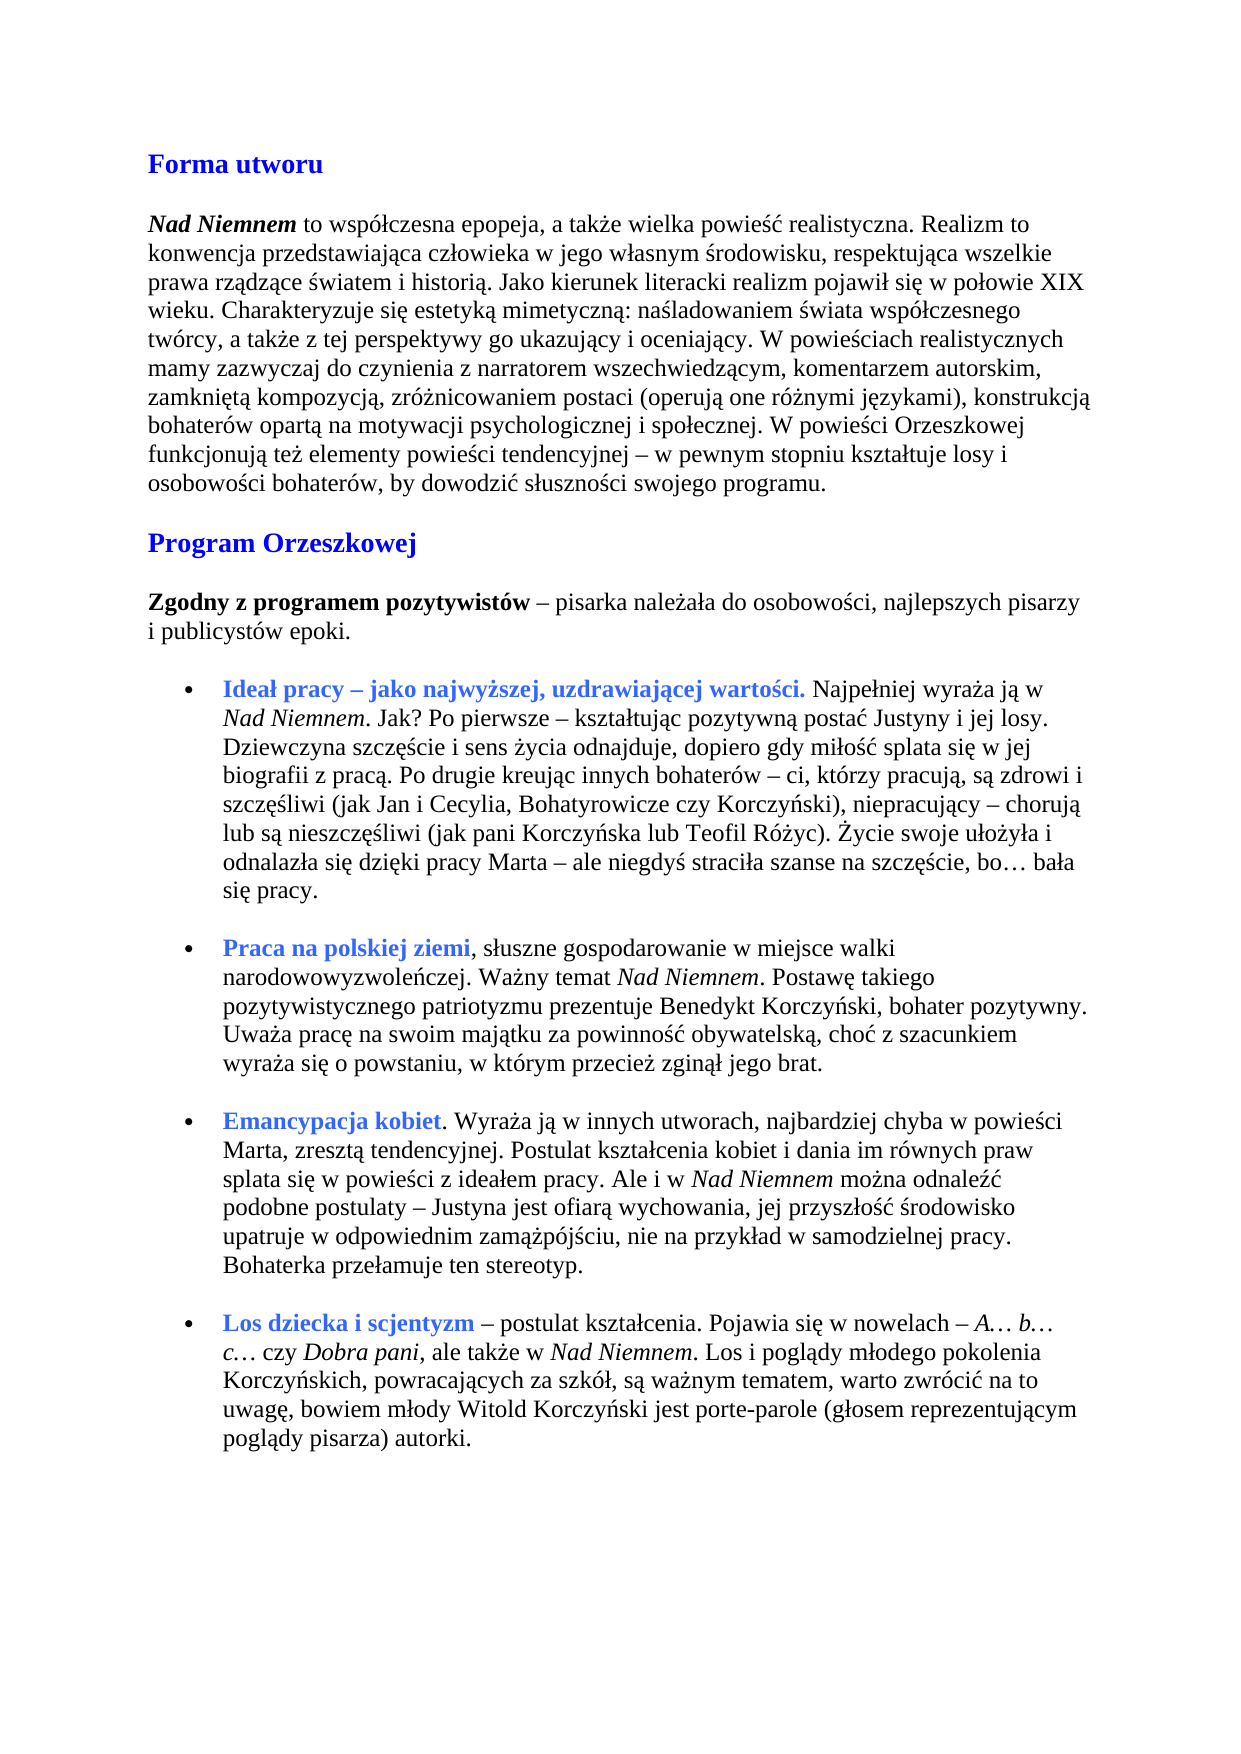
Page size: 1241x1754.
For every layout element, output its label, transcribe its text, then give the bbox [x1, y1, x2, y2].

text Forma utworu [148, 148, 1093, 180]
list Emancypacja kobiet. Wyraża ją w innych utworach, najbardziej chyba w powieści Marta, zresztą tendencyjnej. Postulat kształcenia kobiet i dania im równych praw splata się w powieści z ideałem pracy. Ale i w Nad Niemnem można odnaleźć podobne postulaty – Justyna jest ofiarą wychowania, jej przyszłość środowisko upatruje w odpowiednim zamążpójściu, nie na przykład w samodzielnej pracy. Bohaterka przełamuje ten stereotyp. [185, 1106, 1093, 1279]
text Program Orzeszkowej [148, 526, 1093, 558]
text Nad Niemnem to współczesna epopeja, a także wielka powieść realistyczna. Realizm to konwencja przedstawiająca człowieka w jego własnym środowisku, respektująca wszelkie prawa rządzące światem i historią. Jako kierunek literacki realizm pojawił się w połowie XIX wieku. Charakteryzuje się estetyką mimetyczną: naśladowaniem świata współczesnego twórcy, a także z tej perspektywy go ukazujący i oceniający. W powieściach realistycznych mamy zazwyczaj do czynienia z narratorem wszechwiedzącym, komentarzem autorskim, zamkniętą kompozycją, zróżnicowaniem postaci (operują one różnymi językami), konstrukcją bohaterów opartą na motywacji psychologicznej i społecznej. W powieści Orzeszkowej funkcjonują też elementy powieści tendencyjnej – w pewnym stopniu kształtuje losy i osobowości bohaterów, by dowodzić słuszności swojego programu. [148, 209, 1093, 497]
text Zgodny z programem pozytywistów – pisarka należała do osobowości, najlepszych pisarzy i publicystów epoki. [148, 587, 1093, 645]
list Ideał pracy – jako najwyższej, uzdrawiającej wartości. Najpełniej wyraża ją w Nad Niemnem. Jak? Po pierwsze – kształtując pozytywną postać Justyny i jej losy. Dziewczyna szczęście i sens życia odnajduje, dopiero gdy miłość splata się w jej biografii z pracą. Po drugie kreując innych bohaterów – ci, którzy pracują, są zdrowi i szczęśliwi (jak Jan i Cecylia, Bohatyrowicze czy Korczyński), niepracujący – chorują lub są nieszczęśliwi (jak pani Korczyńska lub Teofil Różyc). Życie swoje ułożyła i odnalazła się dzięki pracy Marta – ale niegdyś straciła szanse na szczęście, bo… bała się pracy. [185, 674, 1093, 904]
list Praca na polskiej ziemi, słuszne gospodarowanie w miejsce walki narodowowyzwoleńczej. Ważny temat Nad Niemnem. Postawę takiego pozytywistycznego patriotyzmu prezentuje Benedykt Korczyński, bohater pozytywny. Uważa pracę na swoim majątku za powinność obywatelską, choć z szacunkiem wyraża się o powstaniu, w którym przecież zginął jego brat. [185, 933, 1093, 1077]
list Los dziecka i scjentyzm – postulat kształcenia. Pojawia się w nowelach – A… b… c… czy Dobra pani, ale także w Nad Niemnem. Los i poglądy młodego pokolenia Korczyńskich, powracających za szkół, są ważnym tematem, warto zwrócić na to uwagę, bowiem młody Witold Korczyński jest porte-parole (głosem reprezentującym poglądy pisarza) autorki. [185, 1308, 1093, 1452]
